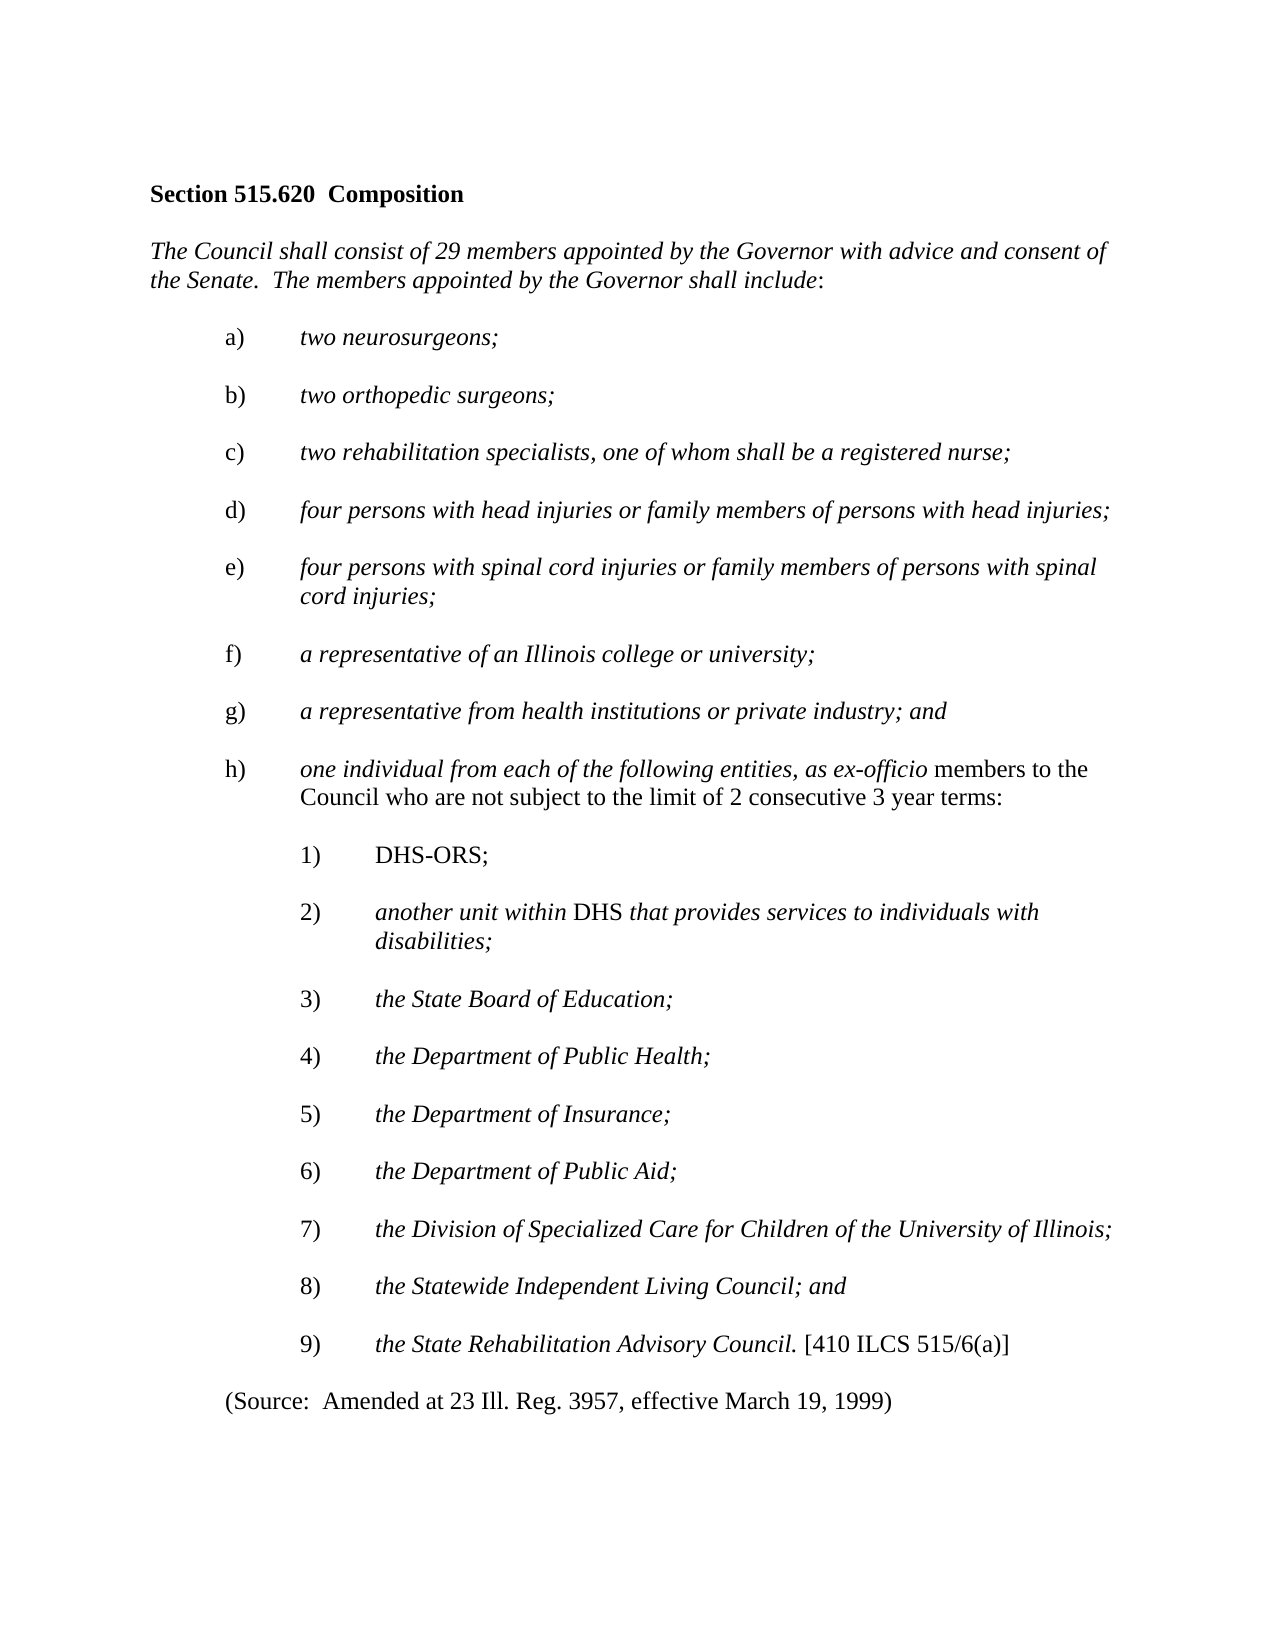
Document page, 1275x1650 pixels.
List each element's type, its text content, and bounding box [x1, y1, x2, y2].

text 2) another unit within DHS that provides services to individuals with disabilities; [300, 897, 1125, 955]
text 3) the State Board of Education; [300, 984, 1125, 1012]
text c) two rehabilitation specialists, one of whom shall be a registered nurse; [225, 437, 1125, 466]
text g) a representative from health institutions or private industry; and [225, 696, 1125, 725]
text e) four persons with spinal cord injuries or family members of persons with spinal cord injuries; [225, 552, 1125, 610]
text 7) the Division of Specialized Care for Children of the University of Illinois; [300, 1214, 1125, 1242]
text a) two neurosurgeons; [225, 322, 1125, 351]
text 6) the Department of Public Aid; [300, 1156, 1125, 1185]
text 9) the State Rehabilitation Advisory Council. [410 ILCS 515/6(a)] [300, 1329, 1125, 1357]
text 8) the Statewide Independent Living Council; and [300, 1271, 1125, 1300]
text 5) the Department of Insurance; [300, 1099, 1125, 1127]
text Section 515.620 Composition [150, 179, 1125, 207]
text The Council shall consist of 29 members appointed by the Governor with advice and consent of the Senate. The members appointed by the Governor shall include: [150, 236, 1125, 294]
text h) one individual from each of the following entities, as ex-officio members to the Council who are not subject to the limit of 2 consecutive 3 year terms: [225, 754, 1125, 811]
text (Source: Amended at 23 Ill. Reg. 3957, effective March 19, 1999) [225, 1386, 1125, 1415]
text d) four persons with head injuries or family members of persons with head injuries; [225, 495, 1125, 524]
text 1) DHS-ORS; [300, 840, 1125, 869]
text b) two orthopedic surgeons; [225, 380, 1125, 409]
text 4) the Department of Public Health; [300, 1041, 1125, 1070]
text f) a representative of an Illinois college or university; [225, 639, 1125, 667]
